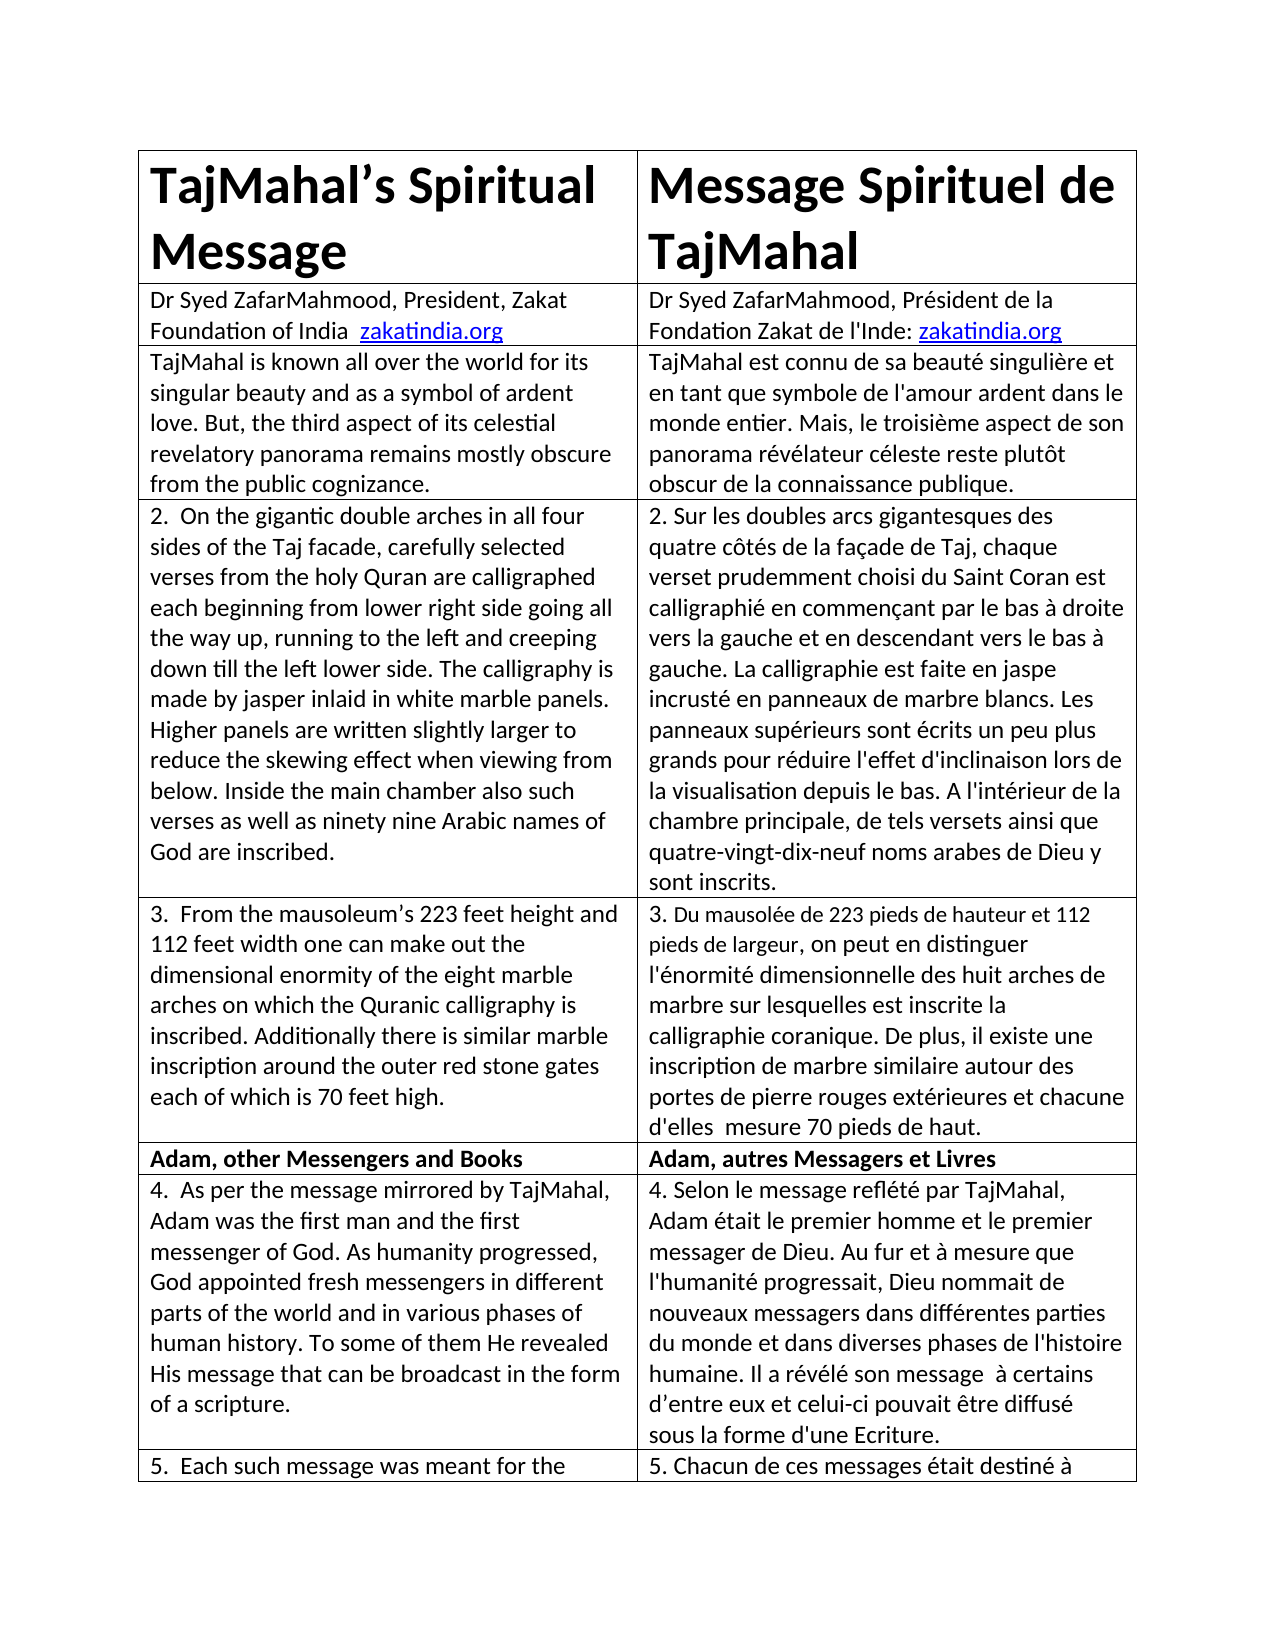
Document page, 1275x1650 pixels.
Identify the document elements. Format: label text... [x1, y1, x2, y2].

table_cell TajMahal is known all over the world for its singular beauty and as a symbol of ardent love. But, the third aspect of its celestial revelatory panorama remains mostly obscure from the public cognizance. [139, 346, 637, 499]
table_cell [638, 1450, 1136, 1481]
table_cell Adam, other Messengers and Books [139, 1143, 637, 1174]
table_cell Adam, autres Messagers et Livres [638, 1143, 1136, 1174]
table_header TajMahal’s Spiritual Message [139, 151, 637, 283]
table_cell 3. From the mausoleum’s 223 feet height and 112 feet width one can make out the dimensional enormity of the eight marble arches on which the Quranic calligraphy is inscribed. Additionally there is similar marble inscription around the outer red stone gates each of which is 70 feet high. [139, 898, 637, 1142]
table_cell TajMahal est connu de sa beauté singulière et en tant que symbole de l'amour ardent dans le monde entier. Mais, le troisième aspect de son panorama révélateur céleste reste plutôt obscur de la connaissance publique. [638, 346, 1136, 499]
table_header Message Spirituel de TajMahal [638, 151, 1136, 283]
table_cell Dr Syed ZafarMahmood, President, Zakat Foundation of India zakatindia.org [139, 284, 637, 345]
table_cell 2. Sur les doubles arcs gigantesques des quatre côtés de la façade de Taj, chaque verset prudemment choisi du Saint Coran est calligraphié en commençant par le bas à droite vers la gauche et en descendant vers le bas à gauche. La calligraphie est faite en jaspe incrusté en panneaux de marbre blancs. Les panneaux supérieurs sont écrits un peu plus grands pour réduire l'effet d'inclinaison lors de la visualisation depuis le bas. A l'intérieur de la chambre principale, de tels versets ainsi que quatre-vingt-dix-neuf noms arabes de Dieu y sont inscrits. [638, 500, 1136, 897]
table_cell Dr Syed ZafarMahmood, Président de la Fondation Zakat de l'Inde: zakatindia.org [638, 284, 1136, 345]
table_cell 4. As per the message mirrored by TajMahal, Adam was the first man and the first messenger of God. As humanity progressed, God appointed fresh messengers in different parts of the world and in various phases of human history. To some of them He revealed His message that can be broadcast in the form of a scripture. [139, 1175, 637, 1449]
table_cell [139, 1450, 637, 1481]
table_cell 2. On the gigantic double arches in all four sides of the Taj facade, carefully selected verses from the holy Quran are calligraphed each beginning from lower right side going all the way up, running to the left and creeping down till the left lower side. The calligraphy is made by jasper inlaid in white marble panels. Higher panels are written slightly larger to reduce the skewing effect when viewing from below. Inside the main chamber also such verses as well as ninety nine Arabic names of God are inscribed. [139, 500, 637, 897]
table_cell 4. Selon le message reflété par TajMahal, Adam était le premier homme et le premier messager de Dieu. Au fur et à mesure que l'humanité progressait, Dieu nommait de nouveaux messagers dans différentes parties du monde et dans diverses phases de l'histoire humaine. Il a révélé son message à certains d’entre eux et celui-ci pouvait être diffusé sous la forme d'une Ecriture. [638, 1175, 1136, 1449]
table_cell 3. Du mausolée de 223 pieds de hauteur et 112 pieds de largeur, on peut en distinguer l'énormité dimensionnelle des huit arches de marbre sur lesquelles est inscrite la calligraphie coranique. De plus, il existe une inscription de marbre similaire autour des portes de pierre rouges extérieures et chacune d'elles mesure 70 pieds de haut. [638, 898, 1136, 1142]
